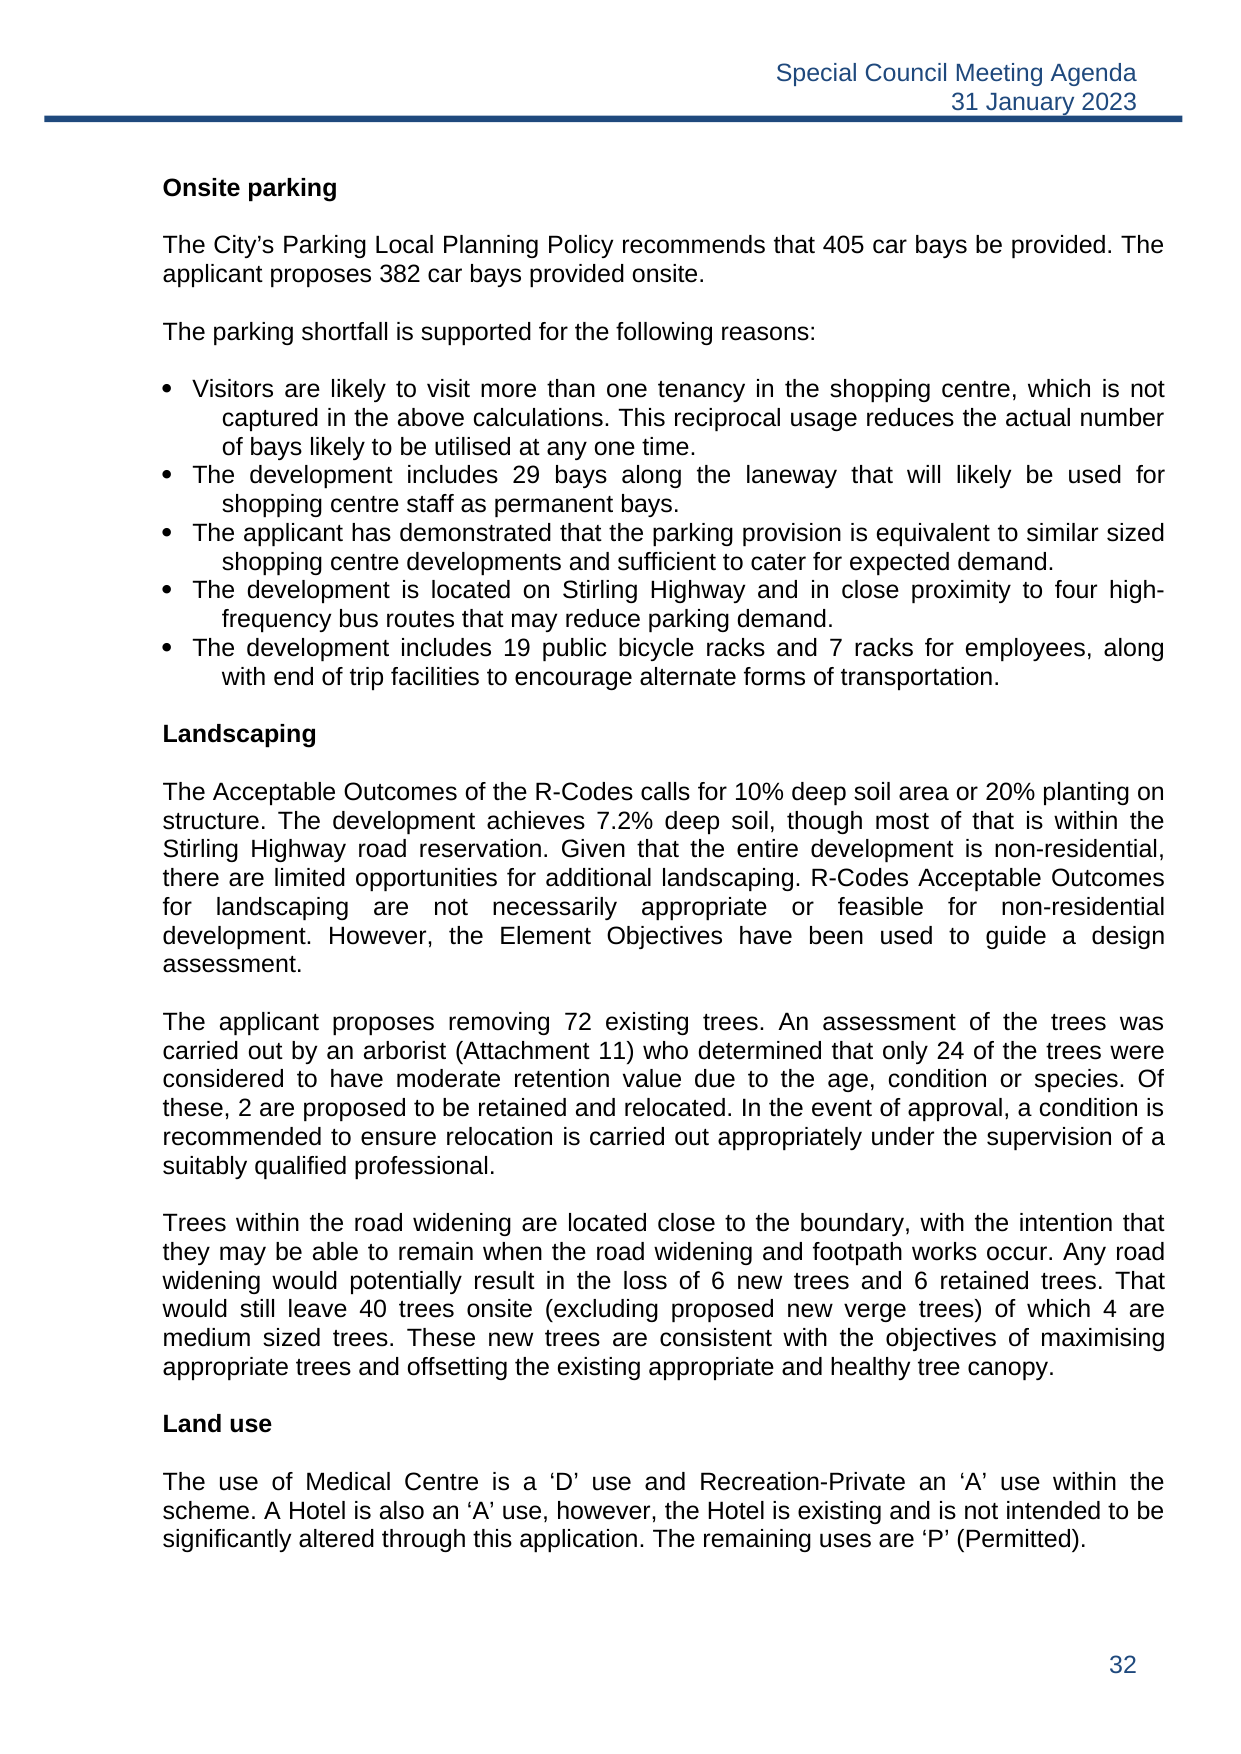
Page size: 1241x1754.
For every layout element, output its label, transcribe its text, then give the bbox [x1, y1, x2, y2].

text Land use [162, 1409, 1166, 1438]
list The development includes 19 public bicycle racks and 7 racks for employees, along with end of trip facilities to encourage alternate forms of transportation. [162, 633, 1166, 691]
text The use of Medical Centre is a ‘D’ use and Recreation-Private an ‘A’ use within the scheme. A Hotel is also an ‘A’ use, however, the Hotel is existing and is not intended to be significantly altered through this application. The remaining uses are ‘P’ (Permitted). [162, 1467, 1166, 1553]
list The applicant has demonstrated that the parking provision is equivalent to similar sized shopping centre developments and sufficient to cater for expected demand. [162, 518, 1166, 576]
list The development includes 29 bays along the laneway that will likely be used for shopping centre staff as permanent bays. [162, 460, 1166, 518]
text Trees within the road widening are located close to the boundary, with the intention that they may be able to remain when the road widening and footpath works occur. Any road widening would potentially result in the loss of 6 new trees and 6 retained trees. That would still leave 40 trees onsite (excluding proposed new verge trees) of which 4 are medium sized trees. These new trees are consistent with the objectives of maximising appropriate trees and offsetting the existing appropriate and healthy tree canopy. [162, 1208, 1166, 1381]
text Landscaping [162, 719, 1166, 748]
list Visitors are likely to visit more than one tenancy in the shopping centre, which is not captured in the above calculations. This reciprocal usage reduces the actual number of bays likely to be utilised at any one time. [162, 374, 1166, 460]
text The applicant proposes removing 72 existing trees. An assessment of the trees was carried out by an arborist (Attachment 11) who determined that only 24 of the trees were considered to have moderate retention value due to the age, condition or species. Of these, 2 are proposed to be retained and relocated. In the event of approval, a condition is recommended to ensure relocation is carried out appropriately under the supervision of a suitably qualified professional. [162, 1007, 1166, 1179]
text The parking shortfall is supported for the following reasons: [162, 316, 1166, 345]
text The City’s Parking Local Planning Policy recommends that 405 car bays be provided. The applicant proposes 382 car bays provided onsite. [162, 230, 1166, 288]
list The development is located on Stirling Highway and in close proximity to four high-frequency bus routes that may reduce parking demand. [162, 576, 1166, 633]
text Onsite parking [162, 173, 1166, 201]
text The Acceptable Outcomes of the R-Codes calls for 10% deep soil area or 20% planting on structure. The development achieves 7.2% deep soil, though most of that is within the Stirling Highway road reservation. Given that the entire development is non-residential, there are limited opportunities for additional landscaping. R-Codes Acceptable Outcomes for landscaping are not necessarily appropriate or feasible for non-residential development. However, the Element Objectives have been used to guide a design assessment. [162, 777, 1166, 978]
